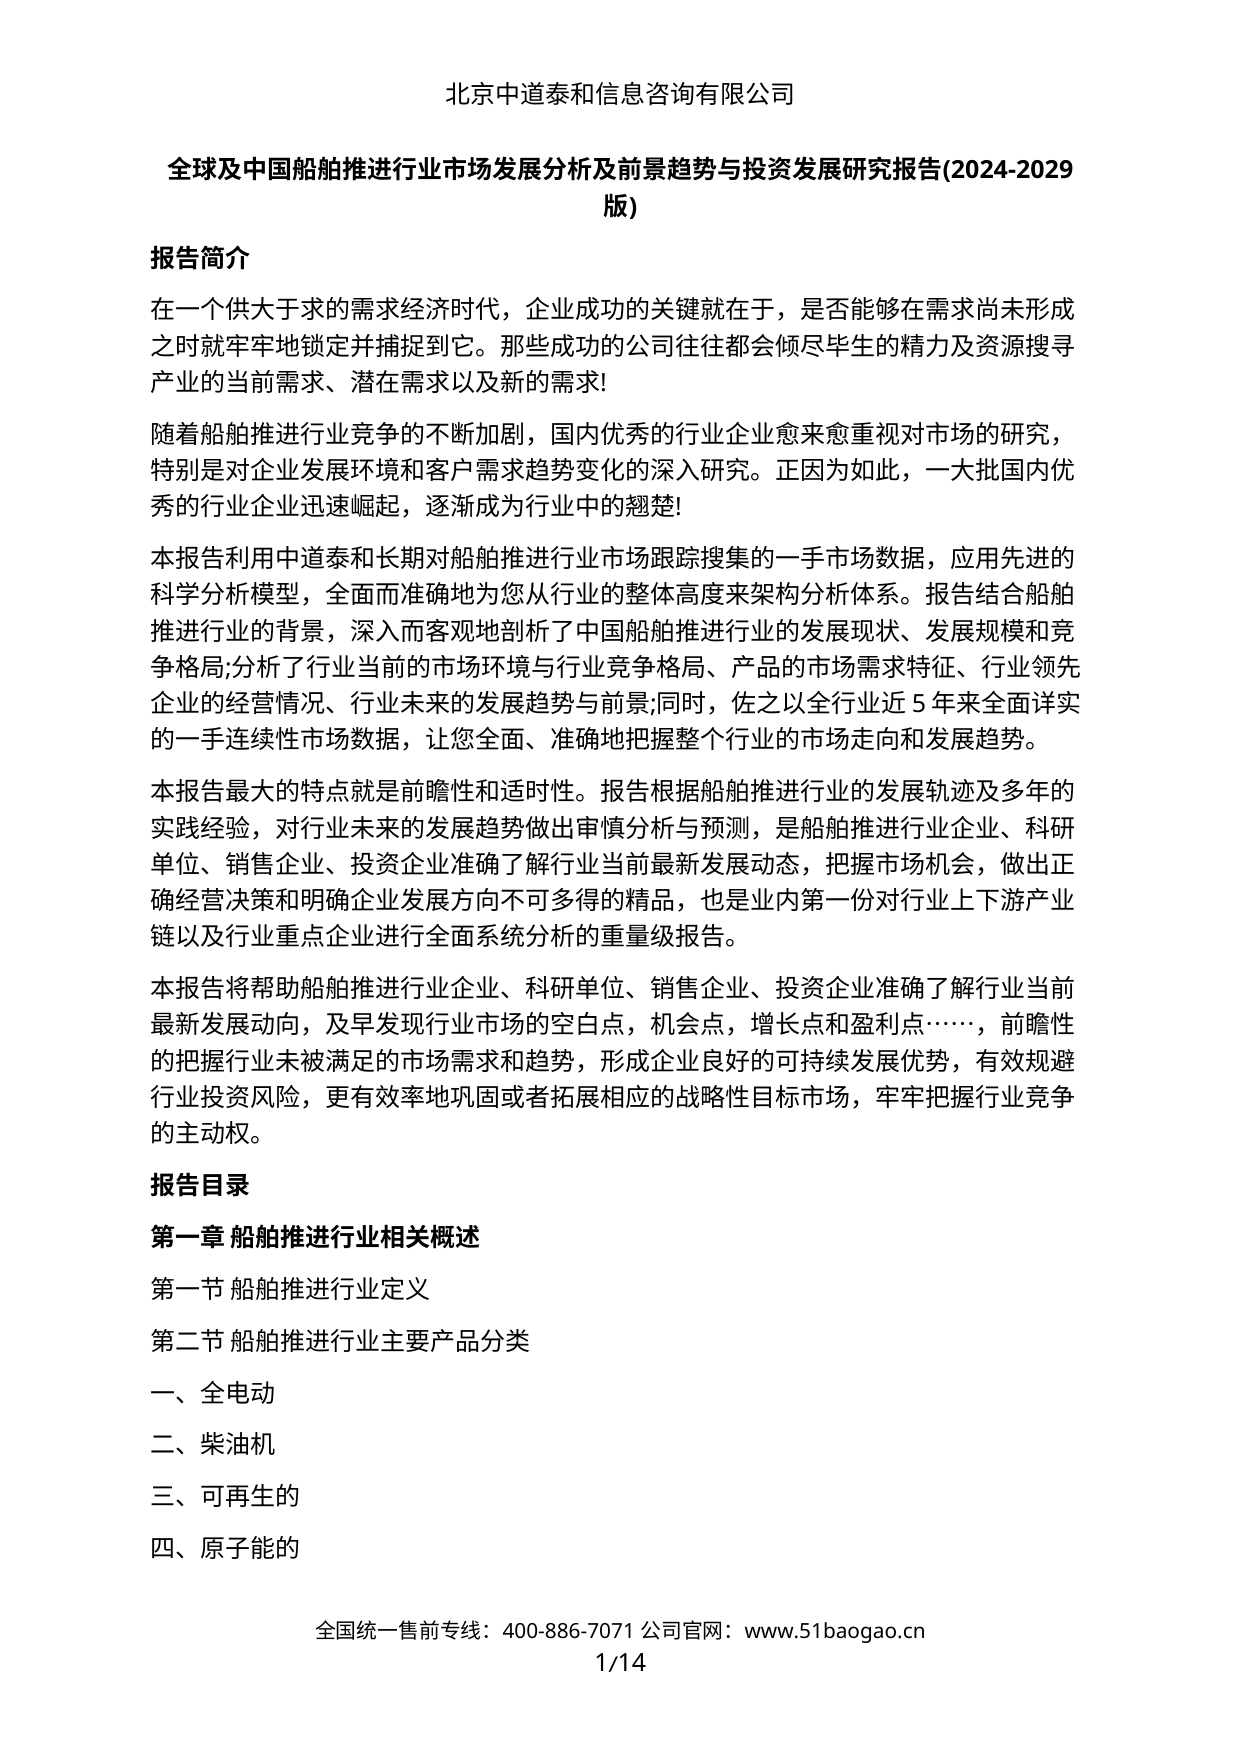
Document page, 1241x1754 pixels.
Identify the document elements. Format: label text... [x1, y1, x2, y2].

text 二、柴油机 [150, 1425, 1090, 1461]
text 本报告利用中道泰和长期对船舶推进行业市场跟踪搜集的一手市场数据，应用先进的科学分析模型，全面而准确地为您从行业的整体高度来架构分析体系。报告结合船舶推进行业的背景，深入而客观地剖析了中国船舶推进行业的发展现状、发展规模和竞争格局;分析了行业当前的市场环境与行业竞争格局、产品的市场需求特征、行业领先企业的经营情况、行业未来的发展趋势与前景;同时，佐之以全行业近5年来全面详实的一手连续性市场数据，让您全面、准确地把握整个行业的市场走向和发展趋势。 [150, 539, 1090, 756]
text 四、原子能的 [150, 1529, 1090, 1565]
text 一、全电动 [150, 1373, 1090, 1409]
text 第二节 船舶推进行业主要产品分类 [150, 1321, 1090, 1357]
text 第一章 船舶推进行业相关概述 [150, 1217, 1090, 1254]
text 在一个供大于求的需求经济时代，企业成功的关键就在于，是否能够在需求尚未形成之时就牢牢地锁定并捕捉到它。那些成功的公司往往都会倾尽毕生的精力及资源搜寻产业的当前需求、潜在需求以及新的需求! [150, 290, 1090, 399]
text 报告简介 [150, 238, 1090, 274]
text 第一节 船舶推进行业定义 [150, 1269, 1090, 1306]
text 三、可再生的 [150, 1477, 1090, 1513]
text 本报告最大的特点就是前瞻性和适时性。报告根据船舶推进行业的发展轨迹及多年的实践经验，对行业未来的发展趋势做出审慎分析与预测，是船舶推进行业企业、科研单位、销售企业、投资企业准确了解行业当前最新发展动态，把握市场机会，做出正确经营决策和明确企业发展方向不可多得的精品，也是业内第一份对行业上下游产业链以及行业重点企业进行全面系统分析的重量级报告。 [150, 772, 1090, 953]
text 全球及中国船舶推进行业市场发展分析及前景趋势与投资发展研究报告(2024-2029版) [150, 150, 1090, 222]
text 随着船舶推进行业竞争的不断加剧，国内优秀的行业企业愈来愈重视对市场的研究，特别是对企业发展环境和客户需求趋势变化的深入研究。正因为如此，一大批国内优秀的行业企业迅速崛起，逐渐成为行业中的翘楚! [150, 414, 1090, 523]
text 本报告将帮助船舶推进行业企业、科研单位、销售企业、投资企业准确了解行业当前最新发展动向，及早发现行业市场的空白点，机会点，增长点和盈利点……，前瞻性的把握行业未被满足的市场需求和趋势，形成企业良好的可持续发展优势，有效规避行业投资风险，更有效率地巩固或者拓展相应的战略性目标市场，牢牢把握行业竞争的主动权。 [150, 969, 1090, 1150]
text 报告目录 [150, 1166, 1090, 1202]
